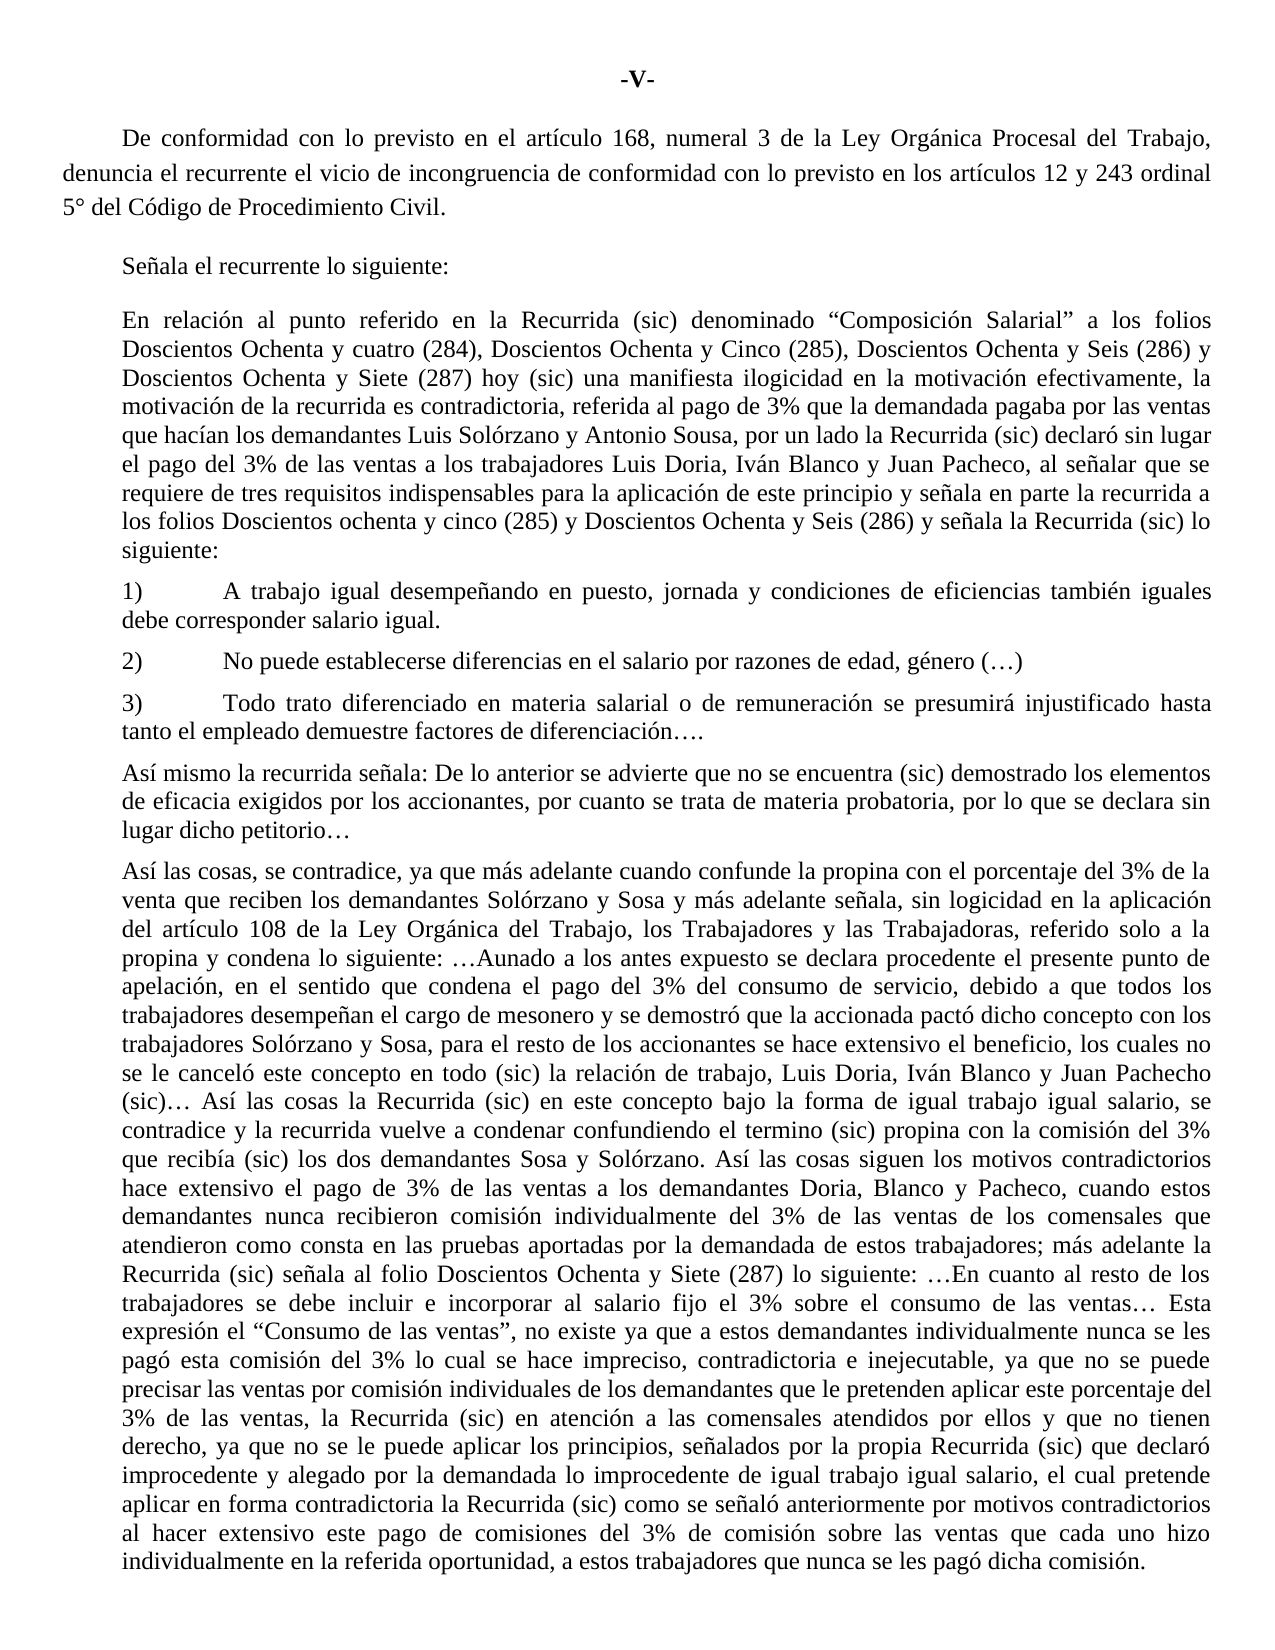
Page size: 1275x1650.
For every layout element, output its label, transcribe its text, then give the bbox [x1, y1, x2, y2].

text Así las cosas, se contradice, ya que más adelante cuando confunde la propina con el porcentaje del 3% de la venta que reciben los demandantes Solórzano y Sosa y más adelante señala, sin logicidad en la aplicación del artículo 108 de la Ley Orgánica del Trabajo, los Trabajadores y las Trabajadoras, referido solo a la propina y condena lo siguiente: …Aunado a los antes expuesto se declara procedente el presente punto de apelación, en el sentido que condena el pago del 3% del consumo de servicio, debido a que todos los trabajadores desempeñan el cargo de mesonero y se demostró que la accionada pactó dicho concepto con los trabajadores Solórzano y Sosa, para el resto de los accionantes se hace extensivo el beneficio, los cuales no se le canceló este concepto en todo (sic) la relación de trabajo, Luis Doria, Iván Blanco y Juan Pachecho (sic)… Así las cosas la Recurrida (sic) en este concepto bajo la forma de igual trabajo igual salario, se contradice y la recurrida vuelve a condenar confundiendo el termino (sic) propina con la comisión del 3% que recibía (sic) los dos demandantes Sosa y Solórzano. Así las cosas siguen los motivos contradictorios hace extensivo el pago de 3% de las ventas a los demandantes Doria, Blanco y Pacheco, cuando estos demandantes nunca recibieron comisión individualmente del 3% de las ventas de los comensales que atendieron como consta en las pruebas aportadas por la demandada de estos trabajadores; más adelante la Recurrida (sic) señala al folio Doscientos Ochenta y Siete (287) lo siguiente: …En cuanto al resto de los trabajadores se debe incluir e incorporar al salario fijo el 3% sobre el consumo de las ventas… Esta expresión el “Consumo de las ventas”, no existe ya que a estos demandantes individualmente nunca se les pagó esta comisión del 3% lo cual se hace impreciso, contradictoria e inejecutable, ya que no se puede precisar las ventas por comisión individuales de los demandantes que le pretenden aplicar este porcentaje del 3% de las ventas, la Recurrida (sic) en atención a las comensales atendidos por ellos y que no tienen derecho, ya que no se le puede aplicar los principios, señalados por la propia Recurrida (sic) que declaró improcedente y alegado por la demandada lo improcedente de igual trabajo igual salario, el cual pretende aplicar en forma contradictoria la Recurrida (sic) como se señaló anteriormente por motivos contradictorios al hacer extensivo este pago de comisiones del 3% de comisión sobre las ventas que cada uno hizo individualmente en la referida oportunidad, a estos trabajadores que nunca se les pagó dicha comisión. [122, 856, 1212, 1575]
text 1) A trabajo igual desempeñando en puesto, jornada y condiciones de eficiencias también iguales debe corresponder salario igual. [122, 576, 1212, 634]
text Señala el recurrente lo siguiente: [62, 246, 1212, 280]
text 3) Todo trato diferenciado en materia salarial o de remuneración se presumirá injustificado hasta tanto el empleado demuestre factores de diferenciación…. [122, 688, 1212, 745]
text -V- [62, 58, 1212, 93]
text En relación al punto referido en la Recurrida (sic) denominado “Composición Salarial” a los folios Doscientos Ochenta y cuatro (284), Doscientos Ochenta y Cinco (285), Doscientos Ochenta y Seis (286) y Doscientos Ochenta y Siete (287) hoy (sic) una manifiesta ilogicidad en la motivación efectivamente, la motivación de la recurrida es contradictoria, referida al pago de 3% que la demandada pagaba por las ventas que hacían los demandantes Luis Solórzano y Antonio Sousa, por un lado la Recurrida (sic) declaró sin lugar el pago del 3% de las ventas a los trabajadores Luis Doria, Iván Blanco y Juan Pacheco, al señalar que se requiere de tres requisitos indispensables para la aplicación de este principio y señala en parte la recurrida a los folios Doscientos ochenta y cinco (285) y Doscientos Ochenta y Seis (286) y señala la Recurrida (sic) lo siguiente: [122, 305, 1212, 564]
text De conformidad con lo previsto en el artículo 168, numeral 3 de la Ley Orgánica Procesal del Trabajo, denuncia el recurrente el vicio de incongruencia de conformidad con lo previsto en los artículos 12 y 243 ordinal 5° del Código de Procedimiento Civil. [62, 118, 1212, 221]
text Así mismo la recurrida señala: De lo anterior se advierte que no se encuentra (sic) demostrado los elementos de eficacia exigidos por los accionantes, por cuanto se trata de materia probatoria, por lo que se declara sin lugar dicho petitorio… [122, 758, 1212, 844]
text 2) No puede establecerse diferencias en el salario por razones de edad, género (…) [122, 646, 1212, 675]
